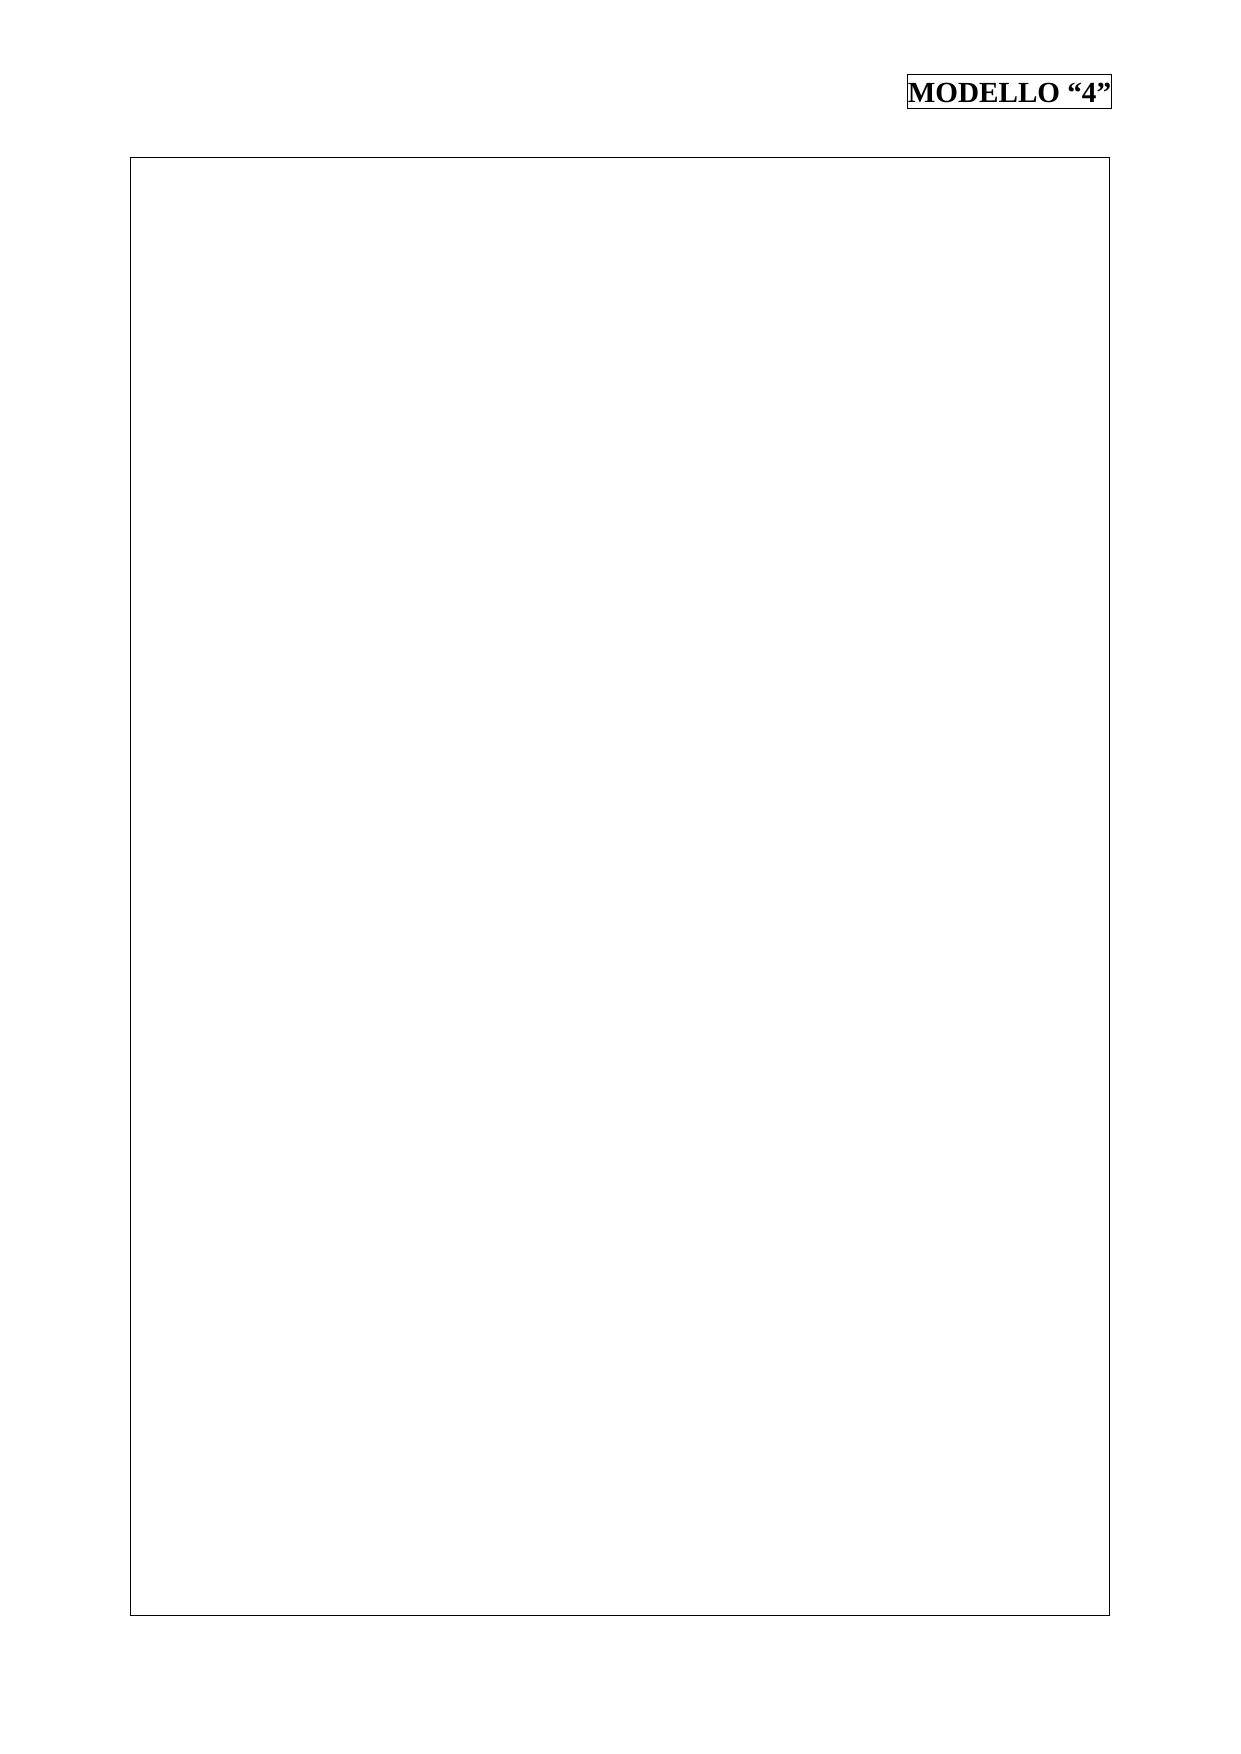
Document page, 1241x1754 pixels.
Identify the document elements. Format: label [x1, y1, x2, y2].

table_cell [131, 158, 1109, 1615]
